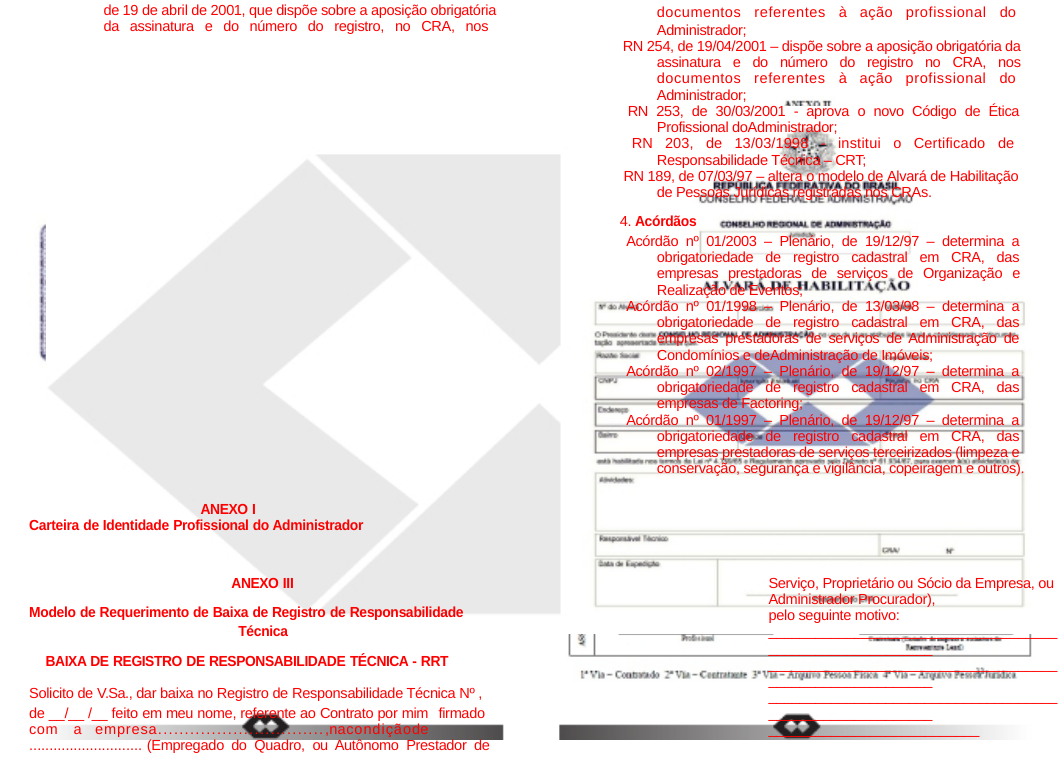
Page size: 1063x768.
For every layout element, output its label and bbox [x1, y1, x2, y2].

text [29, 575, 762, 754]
picture [27, 95, 1036, 682]
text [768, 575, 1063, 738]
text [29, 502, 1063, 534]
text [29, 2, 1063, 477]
picture [762, 712, 1036, 740]
